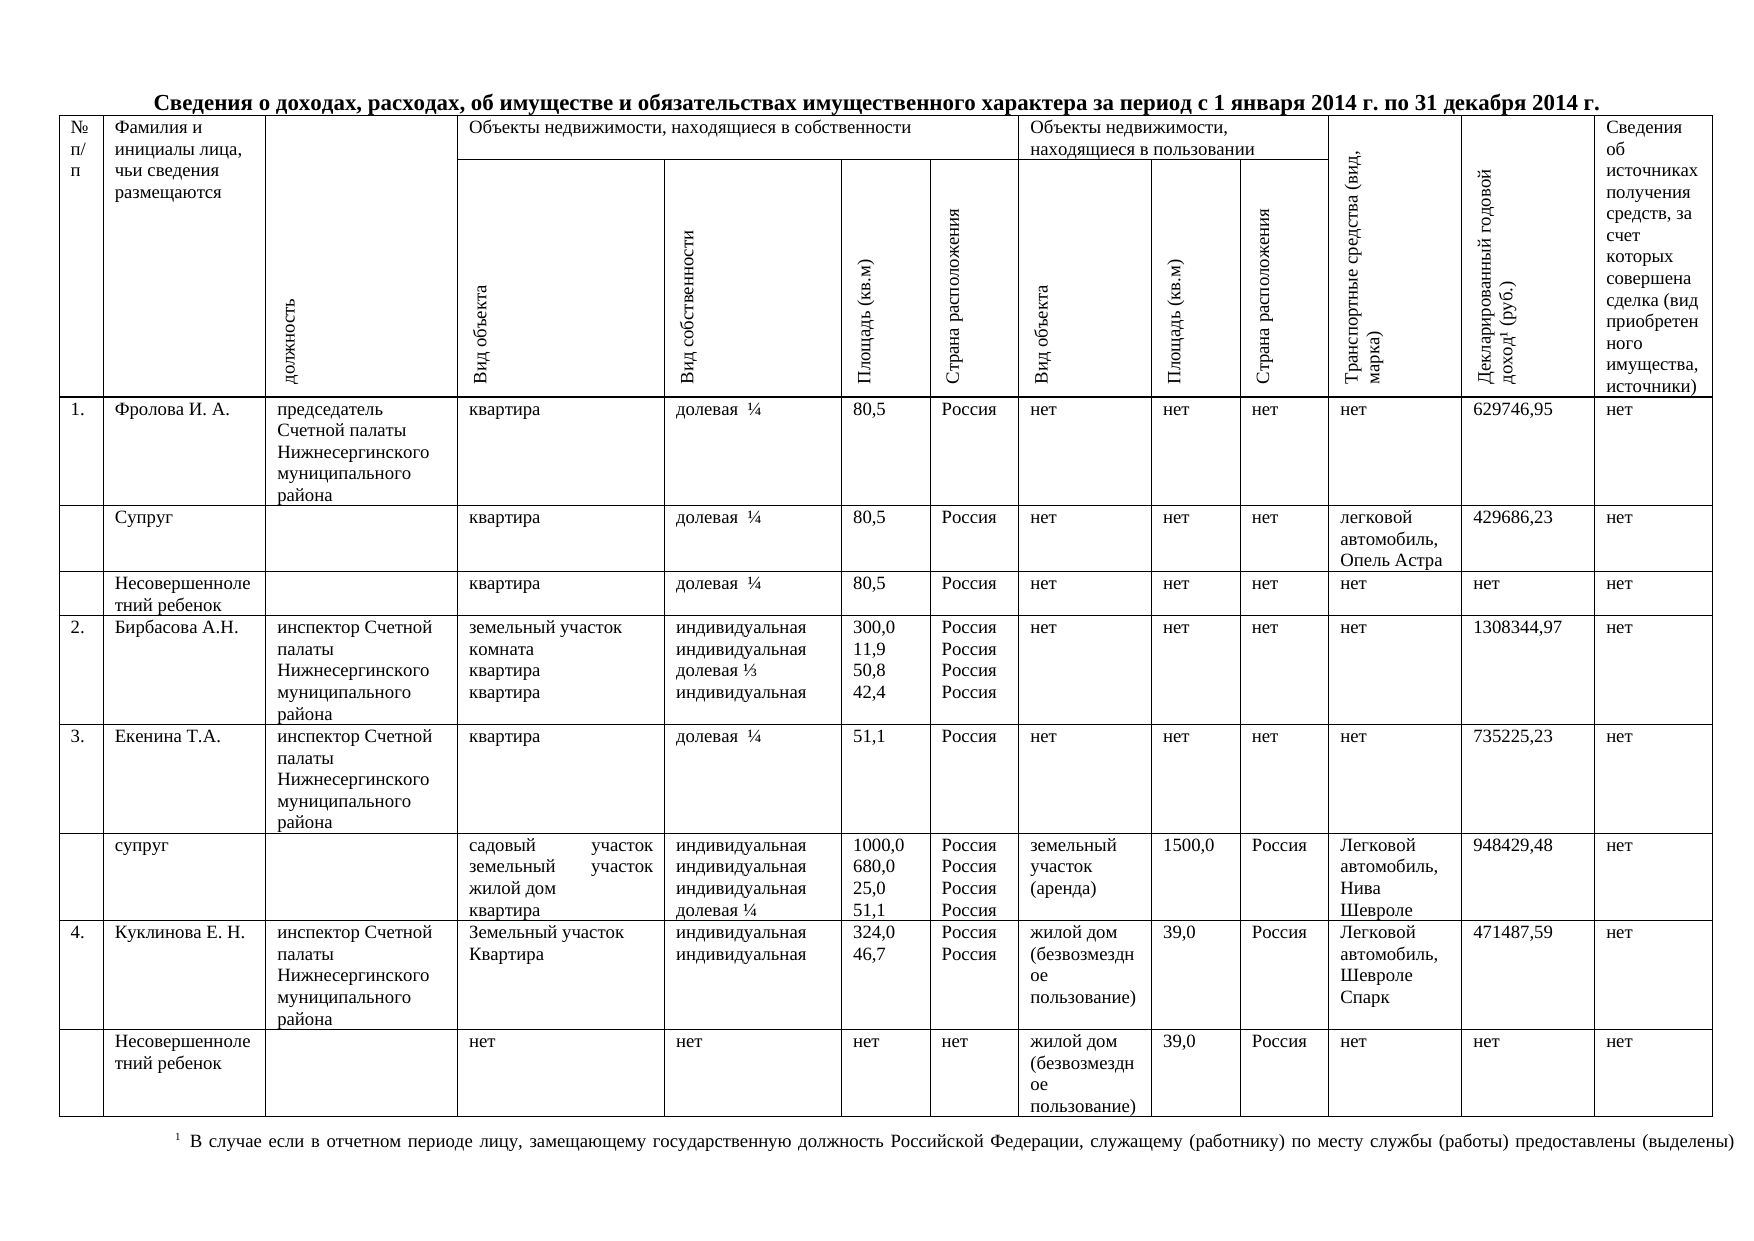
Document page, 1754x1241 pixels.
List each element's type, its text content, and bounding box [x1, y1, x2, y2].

table_cell 471487,59 [1462, 921, 1594, 1029]
table_cell 948429,48 [1462, 834, 1594, 920]
table_cell [266, 1030, 457, 1116]
table_cell Россия [931, 725, 1018, 833]
table_cell нет [1595, 616, 1712, 724]
table_header Транспортные средства (вид, марка) [1329, 116, 1461, 396]
table_cell земельный участок (аренда) [1019, 834, 1151, 920]
table_cell Россия [1241, 1030, 1328, 1116]
table_cell нет [1241, 725, 1328, 833]
table_cell Земельный участок Квартира [458, 921, 664, 1029]
table_cell Россия [1241, 921, 1328, 1029]
table_cell садовый участок земельный участок жилой дом квартира [458, 834, 664, 920]
table_cell жилой дом (безвозмездное пользование) [1019, 1030, 1151, 1116]
table_header должность [266, 116, 457, 396]
table_cell 2. [60, 616, 103, 724]
table_cell квартира [458, 725, 664, 833]
table_cell 3. [60, 725, 103, 833]
table_cell нет [1595, 1030, 1712, 1116]
table_cell Россия [931, 572, 1018, 615]
table_cell [266, 834, 457, 920]
table_cell долевая ¼ [665, 506, 841, 571]
table_cell инспектор Счетной палаты Нижнесергинского муниципального района [266, 616, 457, 724]
table_cell 629746,95 [1462, 398, 1594, 505]
table_cell Россия [931, 398, 1018, 505]
table_cell 80,5 [842, 572, 930, 615]
table_cell нет [1329, 398, 1461, 505]
table_cell нет [931, 1030, 1018, 1116]
table_cell Россия Россия [931, 921, 1018, 1029]
table_cell нет [1019, 506, 1151, 571]
table_cell [60, 506, 103, 571]
table_cell 51,1 [842, 725, 930, 833]
table_cell Несовершеннолетний ребенок [104, 572, 265, 615]
table_cell нет [1019, 398, 1151, 505]
table_header Объекты недвижимости, находящиеся в собственности [458, 116, 1018, 159]
table_cell инспектор Счетной палаты Нижнесергинского муниципального района [266, 725, 457, 833]
table_cell Россия Россия Россия Россия [931, 834, 1018, 920]
table_header Фамилия и инициалы лица, чьи сведения размещаются [104, 116, 265, 396]
table_cell 4. [60, 921, 103, 1029]
table_cell Куклинова Е. Н. [104, 921, 265, 1029]
table_cell 735225,23 [1462, 725, 1594, 833]
table_cell нет [458, 1030, 664, 1116]
table_cell нет [1329, 616, 1461, 724]
table_cell Екенина Т.А. [104, 725, 265, 833]
table_header Сведения об источниках получения средств, за счет которых совершена сделка (вид приобретенного имущества, источники) [1595, 116, 1712, 396]
table_cell Россия Россия Россия Россия [931, 616, 1018, 724]
table_cell инспектор Счетной палаты Нижнесергинского муниципального района [266, 921, 457, 1029]
table_cell квартира [458, 398, 664, 505]
table_cell квартира [458, 572, 664, 615]
table_cell Площадь (кв.м) [842, 160, 930, 396]
table_cell Бирбасова А.Н. [104, 616, 265, 724]
table_cell квартира [458, 506, 664, 571]
table_cell [60, 1030, 103, 1116]
table_cell нет [665, 1030, 841, 1116]
table_cell нет [1241, 398, 1328, 505]
table_cell [266, 572, 457, 615]
table_cell нет [1329, 1030, 1461, 1116]
table_cell Вид объекта [1019, 160, 1151, 396]
text Сведения о доходах, расходах, об имуществе и обязательствах имущественного характера за период с 1 января 2014 г. по 31 декабря 2014 г. [118, 89, 1636, 115]
table_cell 300,0 11,9 50,8 42,4 [842, 616, 930, 724]
table_cell Вид объекта [458, 160, 664, 396]
table_cell председатель Счетной палаты Нижнесергинского муниципального района [266, 398, 457, 505]
table_cell нет [1152, 616, 1240, 724]
table_cell нет [1152, 398, 1240, 505]
table_cell Россия [931, 506, 1018, 571]
table_cell [60, 834, 103, 920]
table_cell нет [1019, 572, 1151, 615]
table_cell нет [1595, 398, 1712, 505]
table_cell Супруг [104, 506, 265, 571]
table_cell нет [1241, 572, 1328, 615]
table_cell нет [1152, 725, 1240, 833]
table_cell 324,0 46,7 [842, 921, 930, 1029]
table_cell индивидуальная индивидуальная [665, 921, 841, 1029]
table_cell нет [1019, 725, 1151, 833]
table_cell нет [1019, 616, 1151, 724]
table_cell Несовершеннолетний ребенок [104, 1030, 265, 1116]
table_cell легковой автомобиль, Опель Астра [1329, 506, 1461, 571]
table_cell 1. [60, 398, 103, 505]
table_cell нет [1462, 1030, 1594, 1116]
table_cell жилой дом (безвозмездное пользование) [1019, 921, 1151, 1029]
table_cell Вид собственности [665, 160, 841, 396]
table_cell Страна расположения [931, 160, 1018, 396]
table_cell индивидуальная индивидуальная индивидуальная долевая ¼ [665, 834, 841, 920]
table_cell нет [1462, 572, 1594, 615]
table_cell 429686,23 [1462, 506, 1594, 571]
table_cell долевая ¼ [665, 398, 841, 505]
table_cell [266, 506, 457, 571]
table_cell Страна расположения [1241, 160, 1328, 396]
table_cell нет [1595, 834, 1712, 920]
table_cell нет [1595, 921, 1712, 1029]
table_header Объекты недвижимости, находящиеся в пользовании [1019, 116, 1328, 159]
table_cell 80,5 [842, 506, 930, 571]
table_cell супруг [104, 834, 265, 920]
table_cell 39,0 [1152, 1030, 1240, 1116]
table_cell долевая ¼ [665, 572, 841, 615]
table_cell [60, 572, 103, 615]
table_cell земельный участок комната квартира квартира [458, 616, 664, 724]
table_cell долевая ¼ [665, 725, 841, 833]
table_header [117, 1117, 1748, 1152]
table_cell 1000,0 680,0 25,0 51,1 [842, 834, 930, 920]
table_header Декларированный годовой доход¹ (руб.) [1462, 116, 1594, 396]
table_cell Легковой автомобиль, Нива Шевроле [1329, 834, 1461, 920]
table_cell 1500,0 [1152, 834, 1240, 920]
table_cell 80,5 [842, 398, 930, 505]
table_cell нет [1152, 572, 1240, 615]
table_cell Россия [1241, 834, 1328, 920]
table_cell Легковой автомобиль, Шевроле Спарк [1329, 921, 1461, 1029]
table_cell нет [1329, 725, 1461, 833]
table_cell индивидуальная индивидуальная долевая ⅓ индивидуальная [665, 616, 841, 724]
table_cell нет [1595, 506, 1712, 571]
table_cell нет [842, 1030, 930, 1116]
table_header №п/п [60, 116, 103, 396]
table_cell Площадь (кв.м) [1152, 160, 1240, 396]
table_cell Фролова И. А. [104, 398, 265, 505]
table_cell нет [1152, 506, 1240, 571]
table_cell нет [1595, 572, 1712, 615]
table_cell нет [1329, 572, 1461, 615]
table_cell 1308344,97 [1462, 616, 1594, 724]
table_cell нет [1241, 506, 1328, 571]
table_cell нет [1241, 616, 1328, 724]
table_cell нет [1595, 725, 1712, 833]
table_cell 39,0 [1152, 921, 1240, 1029]
